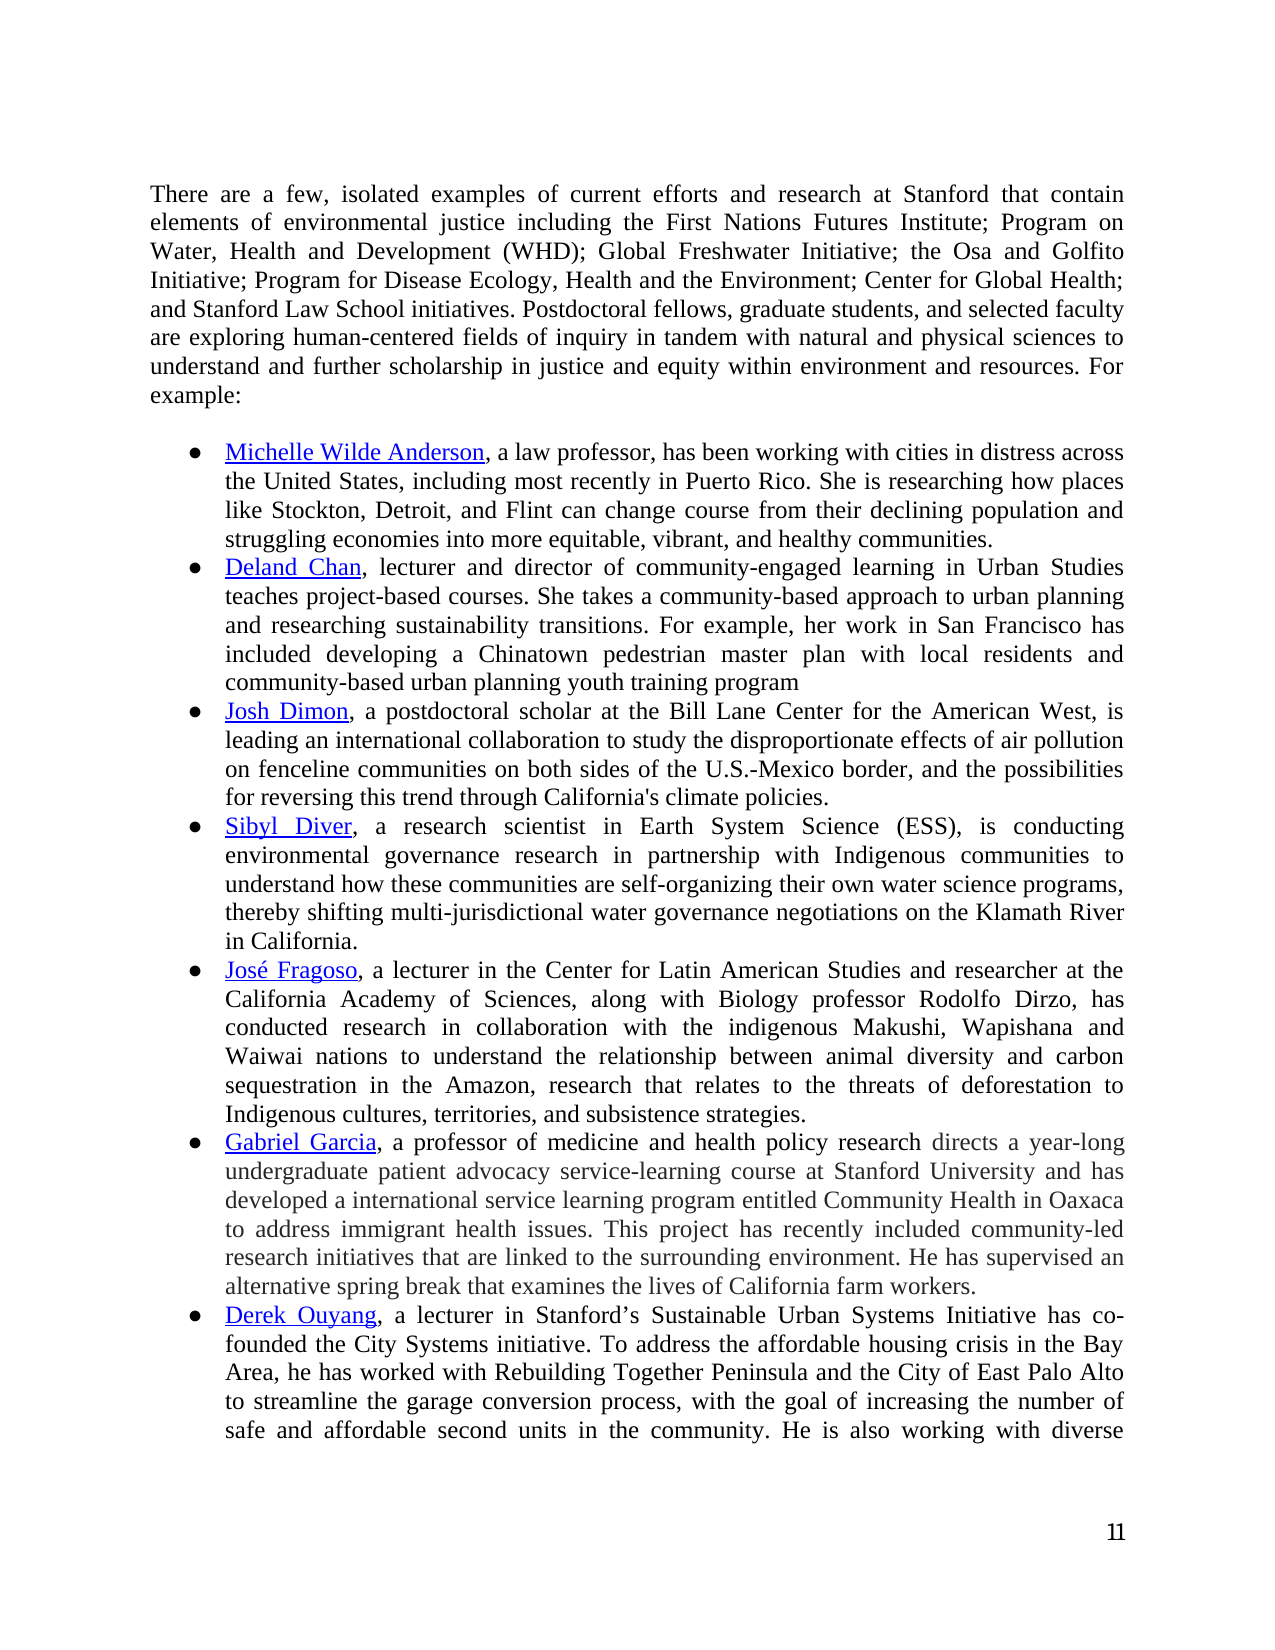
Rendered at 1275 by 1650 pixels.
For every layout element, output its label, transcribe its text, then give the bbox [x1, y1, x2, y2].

list Gabriel Garcia, a professor of medicine and health policy research directs a year-long undergraduate patient advocacy service-learning course at Stanford University and has developed a international service learning program entitled Community Health in Oaxaca to address immigrant health issues. This project has recently included community-led research initiatives that are linked to the surrounding environment. He has supervised an alternative spring break that examines the lives of California farm workers. [187, 1127, 1125, 1300]
text There are a few, isolated examples of current efforts and research at Stanford that contain elements of environmental justice including the First Nations Futures Institute; Program on Water, Health and Development (WHD); Global Freshwater Initiative; the Osa and Golfito Initiative; Program for Disease Ecology, Health and the Environment; Center for Global Health; and Stanford Law School initiatives. Postdoctoral fellows, graduate students, and selected faculty are exploring human-centered fields of inquiry in tandem with natural and physical sciences to understand and further scholarship in justice and equity within environment and resources. For example: [150, 179, 1125, 409]
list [187, 1300, 1125, 1444]
list Deland Chan, lecturer and director of community-engaged learning in Urban Studies teaches project-based courses. She takes a community-based approach to urban planning and researching sustainability transitions. For example, her work in San Francisco has included developing a Chinatown pedestrian master plan with local residents and community-based urban planning youth training program [187, 552, 1125, 696]
list Sibyl Diver, a research scientist in Earth System Science (ESS), is conducting environmental governance research in partnership with Indigenous communities to understand how these communities are self-organizing their own water science programs, thereby shifting multi-jurisdictional water governance negotiations on the Klamath River in California. [187, 811, 1125, 955]
list José Fragoso, a lecturer in the Center for Latin American Studies and researcher at the California Academy of Sciences, along with Biology professor Rodolfo Dirzo, has conducted research in collaboration with the indigenous Makushi, Wapishana and Waiwai nations to understand the relationship between animal diversity and carbon sequestration in the Amazon, research that relates to the threats of deforestation to Indigenous cultures, territories, and subsistence strategies. [187, 955, 1125, 1127]
list Michelle Wilde Anderson, a law professor, has been working with cities in distress across the United States, including most recently in Puerto Rico. She is researching how places like Stockton, Detroit, and Flint can change course from their declining population and struggling economies into more equitable, vibrant, and healthy communities. [187, 437, 1125, 552]
list Josh Dimon, a postdoctoral scholar at the Bill Lane Center for the American West, is leading an international collaboration to study the disproportionate effects of air pollution on fenceline communities on both sides of the U.S.-Mexico border, and the possibilities for reversing this trend through California's climate policies. [187, 696, 1125, 811]
